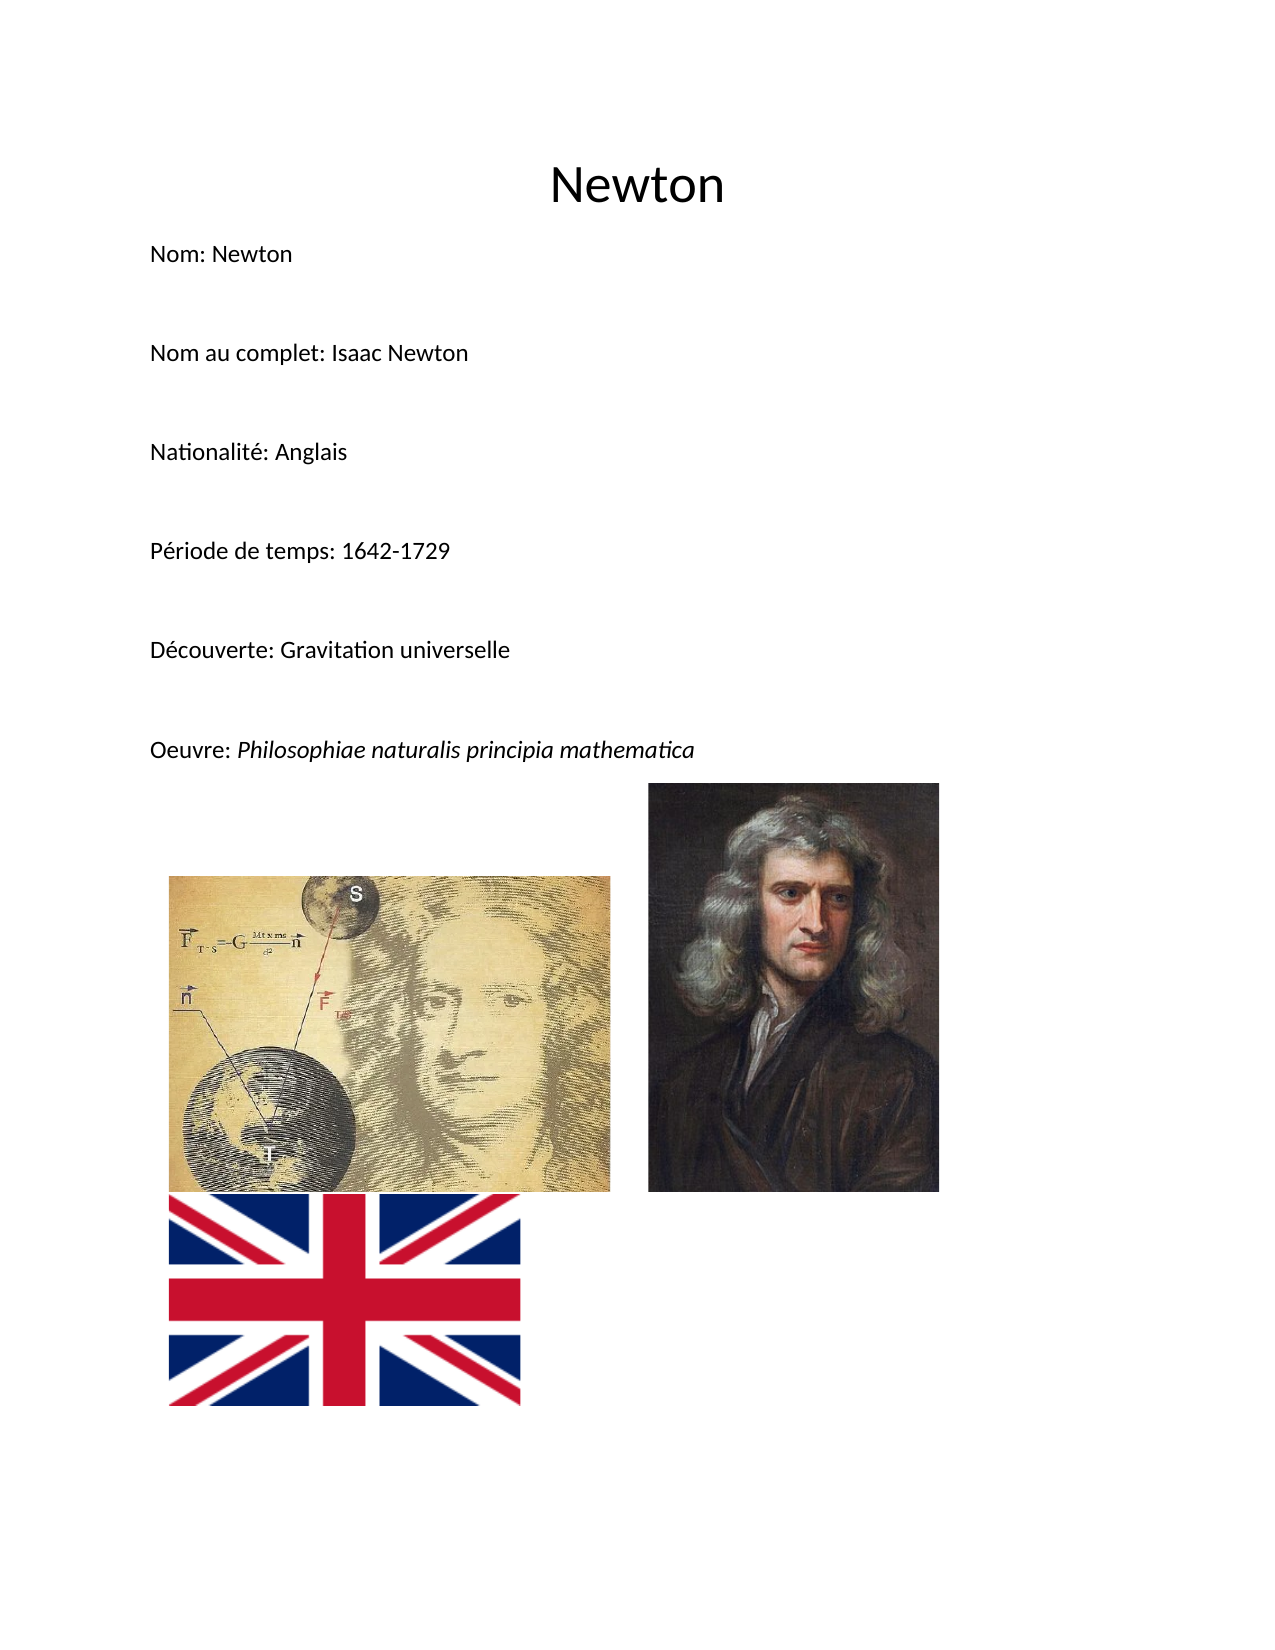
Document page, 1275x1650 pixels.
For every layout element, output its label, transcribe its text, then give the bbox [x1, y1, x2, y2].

text Période de temps: 1642-1729 [150, 536, 1125, 566]
text Nom: Newton [150, 238, 1125, 268]
text Nom au complet: Isaac Newton [150, 337, 1125, 368]
text Découverte: Gravitation universelle [150, 635, 1125, 665]
text Oeuvre: Philosophiae naturalis principia mathematica [150, 734, 1125, 764]
text Nationalité: Anglais [150, 436, 1125, 467]
text Newton [150, 150, 1125, 216]
